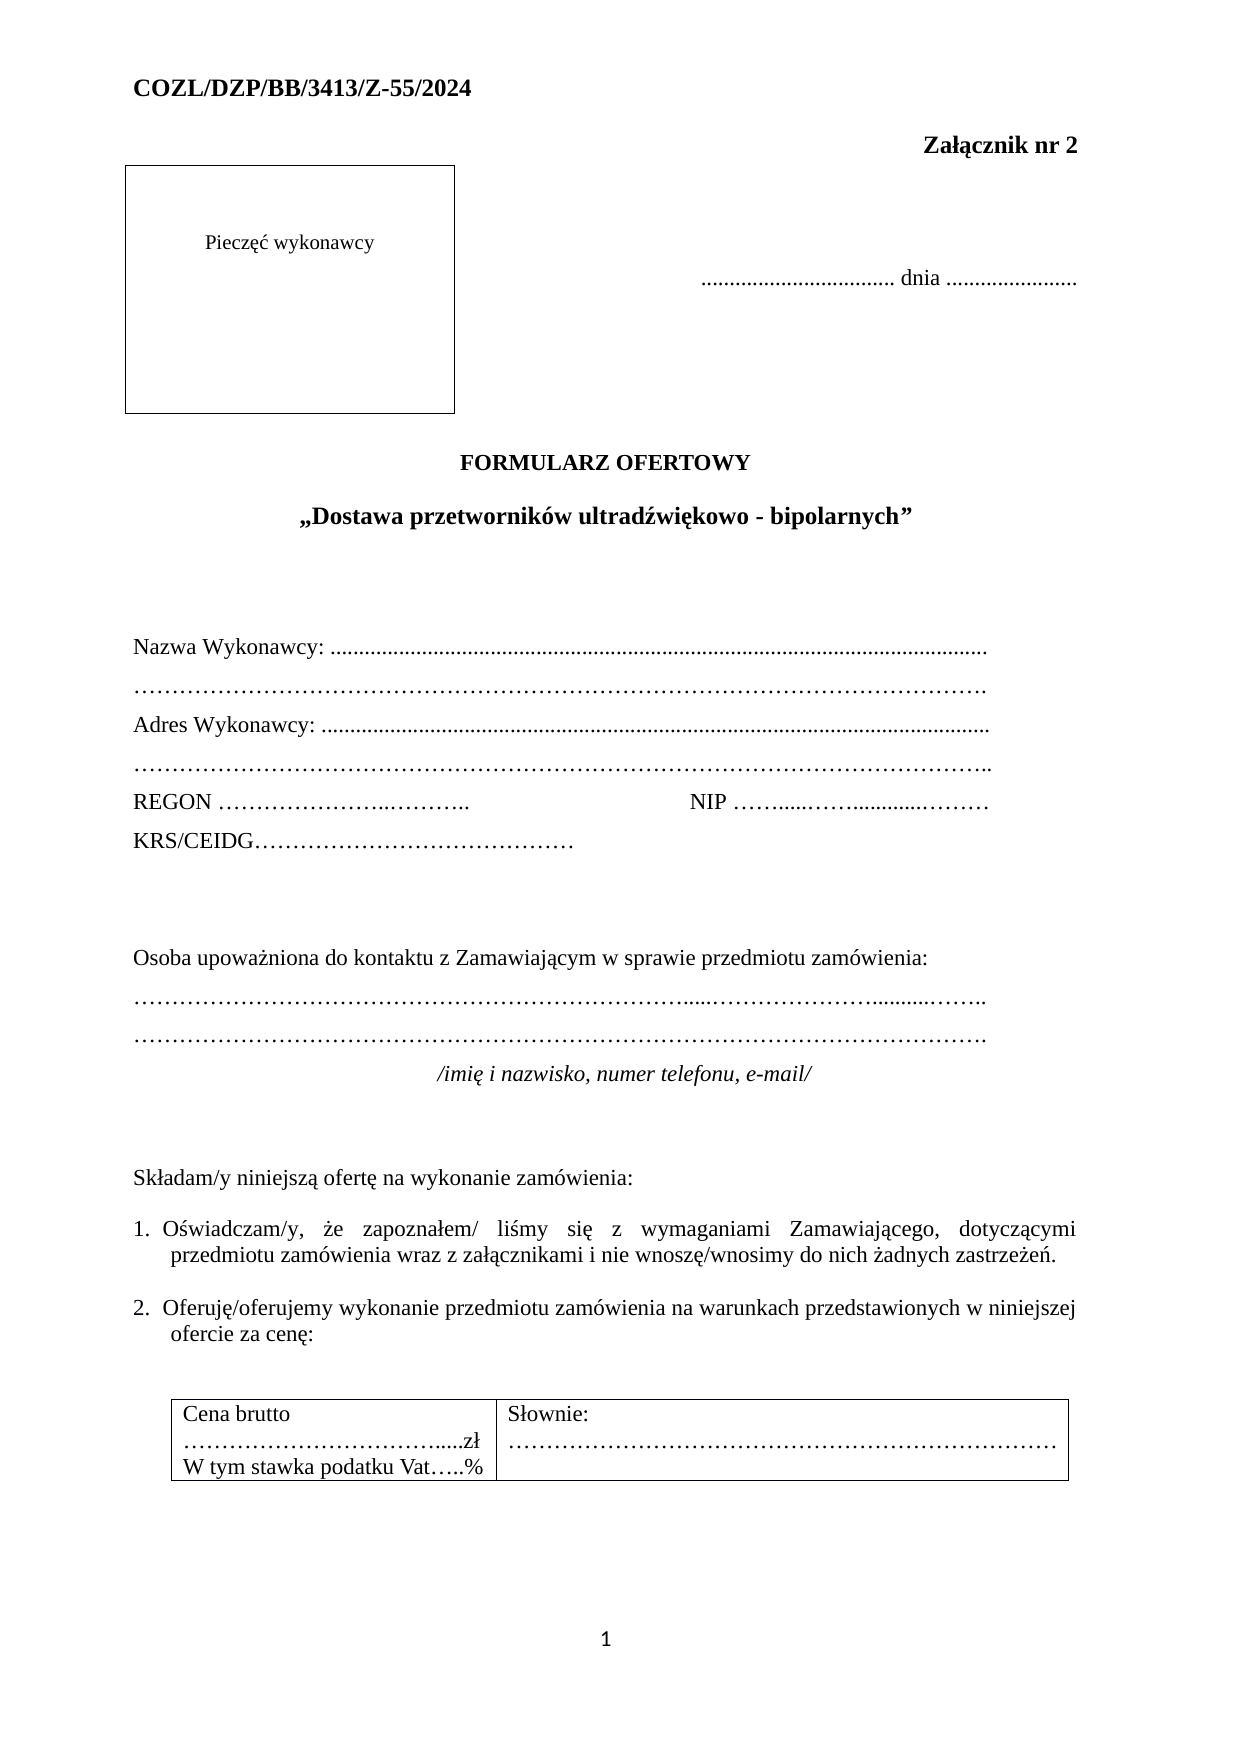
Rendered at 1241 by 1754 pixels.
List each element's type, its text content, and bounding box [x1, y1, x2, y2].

text Nazwa Wykonawcy: ................................................................................................................... [133, 633, 1078, 659]
text FORMULARZ OFERTOWY [133, 448, 1078, 475]
list Oświadczam/y, że zapoznałem/ liśmy się z wymaganiami Zamawiającego, dotyczącymi przedmiotu zamówienia wraz z załącznikami i nie wnoszę/wnosimy do nich żadnych zastrzeżeń. [133, 1215, 1078, 1268]
text …………………………………………………………………………………………………. [133, 1022, 1078, 1048]
table_header Słownie: ……………………………………………………………… [497, 1400, 1068, 1479]
text COZL/DZP/BB/3413/Z-55/2024 [133, 73, 1078, 102]
text „Dostawa przetworników ultradźwiękowo - bipolarnych” [133, 501, 1078, 530]
text Składam/y niniejszą ofertę na wykonanie zamówienia: [133, 1164, 1078, 1191]
text .................................. dnia ....................... [455, 264, 1078, 290]
text Adres Wykonawcy: ..................................................................................................................... [133, 711, 1078, 737]
text Osoba upoważniona do kontaktu z Zamawiającym w sprawie przedmiotu zamówienia: [133, 944, 1078, 970]
text KRS/CEIDG…………………………………… [133, 827, 1078, 854]
text ……………………………………………………………….....…………………..........…….. [133, 983, 1078, 1009]
text ………………………………………………………………………………………………….. [133, 749, 1078, 776]
text /imię i nazwisko, numer telefonu, e-mail/ [170, 1060, 1078, 1087]
table_header Cena brutto …………………………….....zł W tym stawka podatku Vat…..% [172, 1400, 496, 1479]
text …………………………………………………………………………………………………. [133, 672, 1078, 698]
list Oferuję/oferujemy wykonanie przedmiotu zamówienia na warunkach przedstawionych w niniejszej ofercie za cenę: [133, 1294, 1078, 1347]
text Załącznik nr 2 [133, 130, 1078, 159]
text REGON …………………..……….. NIP …….....……............……… [133, 788, 1078, 815]
